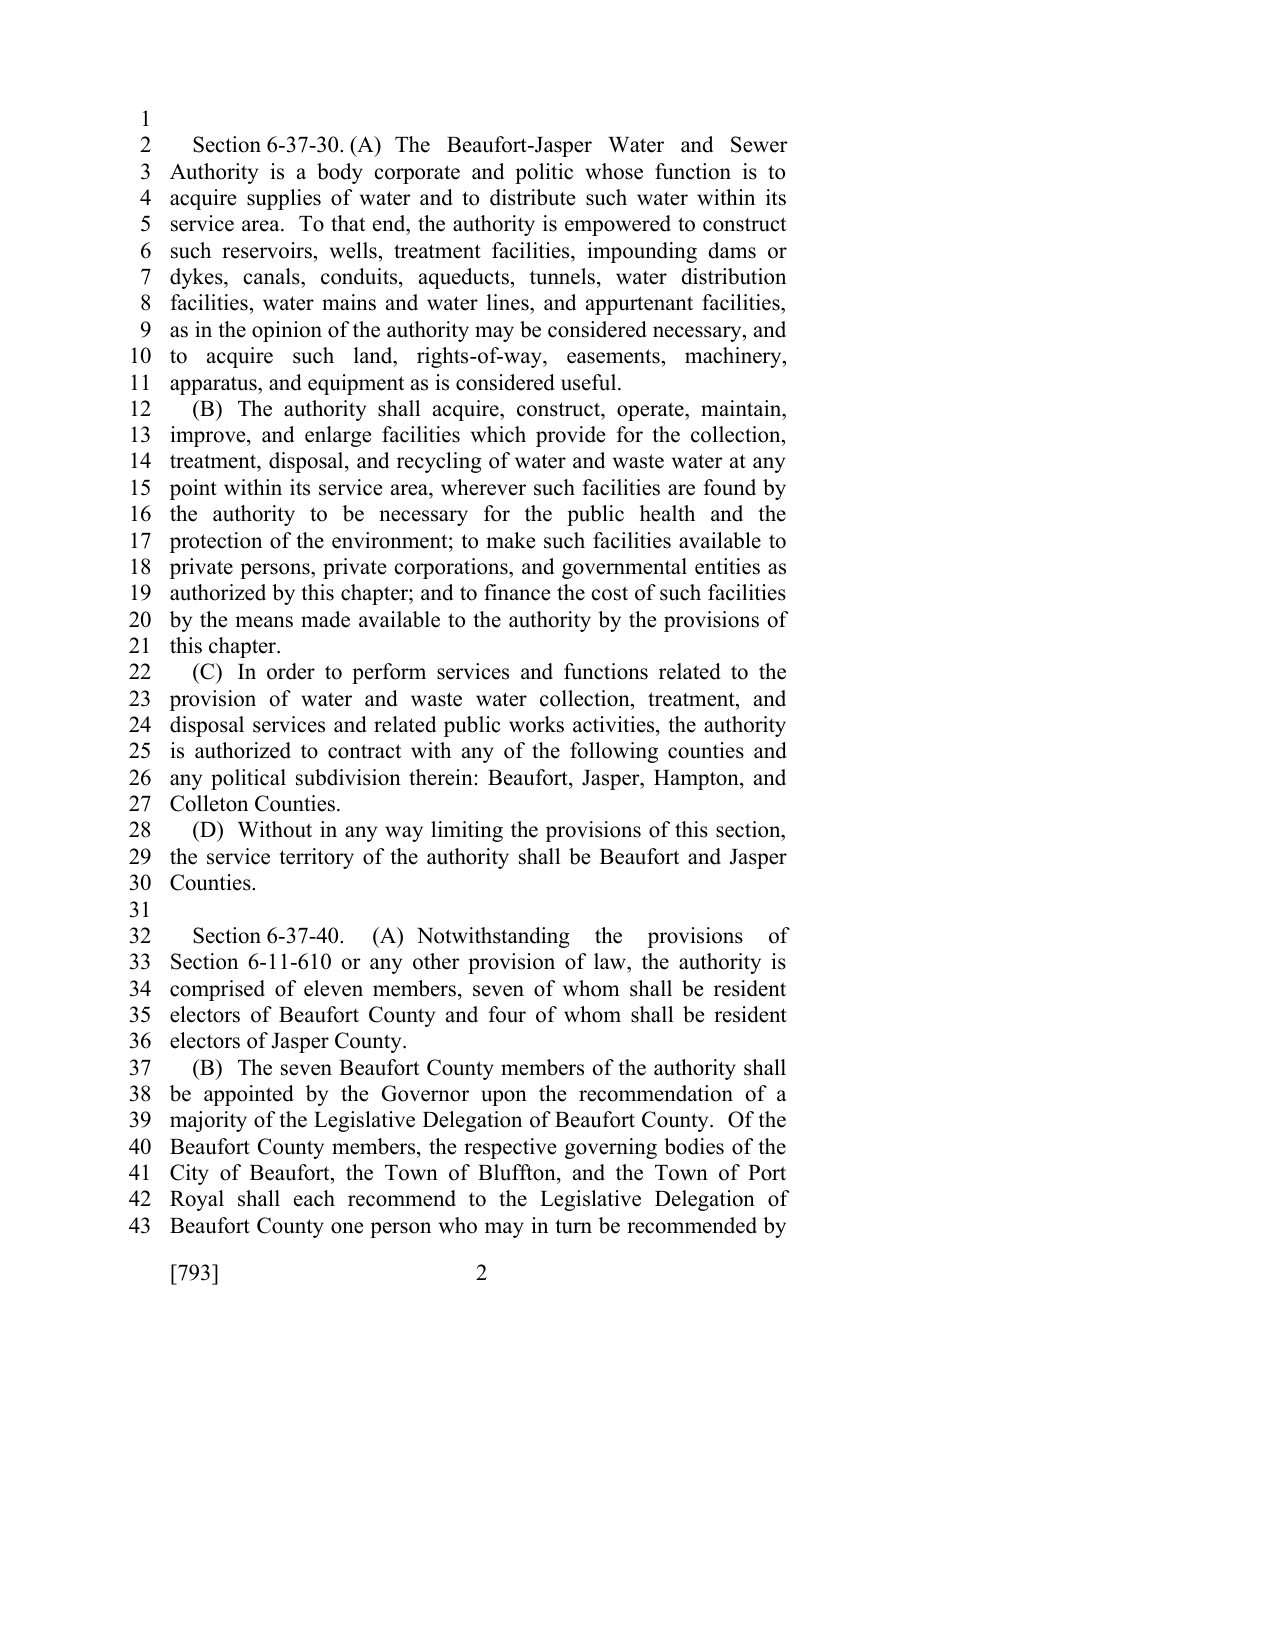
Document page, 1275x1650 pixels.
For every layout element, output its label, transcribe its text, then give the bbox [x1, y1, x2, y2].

text (D) Without in any way limiting the provisions of this section, the service territory of the authority shall be Beaufort and Jasper Counties. [169, 817, 787, 896]
text (B) The authority shall acquire, construct, operate, maintain, improve, and enlarge facilities which provide for the collection, treatment, disposal, and recycling of water and waste water at any point within its service area, wherever such facilities are found by the authority to be necessary for the public health and the protection of the environment; to make such facilities available to private persons, private corporations, and governmental entities as authorized by this chapter; and to finance the cost of such facilities by the means made available to the authority by the provisions of this chapter. [169, 395, 787, 658]
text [169, 1054, 787, 1238]
text (C) In order to perform services and functions related to the provision of water and waste water collection, treatment, and disposal services and related public works activities, the authority is authorized to contract with any of the following counties and any political subdivision therein: Beaufort, Jasper, Hampton, and Colleton Counties. [169, 658, 787, 817]
text Section 6-37-30. (A) The Beaufort-Jasper Water and Sewer Authority is a body corporate and politic whose function is to acquire supplies of water and to distribute such water within its service area. To that end, the authority is empowered to construct such reservoirs, wells, treatment facilities, impounding dams or dykes, canals, conduits, aqueducts, tunnels, water distribution facilities, water mains and water lines, and appurtenant facilities, as in the opinion of the authority may be considered necessary, and to acquire such land, rights-of-way, easements, machinery, apparatus, and equipment as is considered useful. [169, 131, 787, 395]
text Section 6-37-40. (A) Notwithstanding the provisions of Section 6-11-610 or any other provision of law, the authority is comprised of eleven members, seven of whom shall be resident electors of Beaufort County and four of whom shall be resident electors of Jasper County. [169, 922, 787, 1054]
